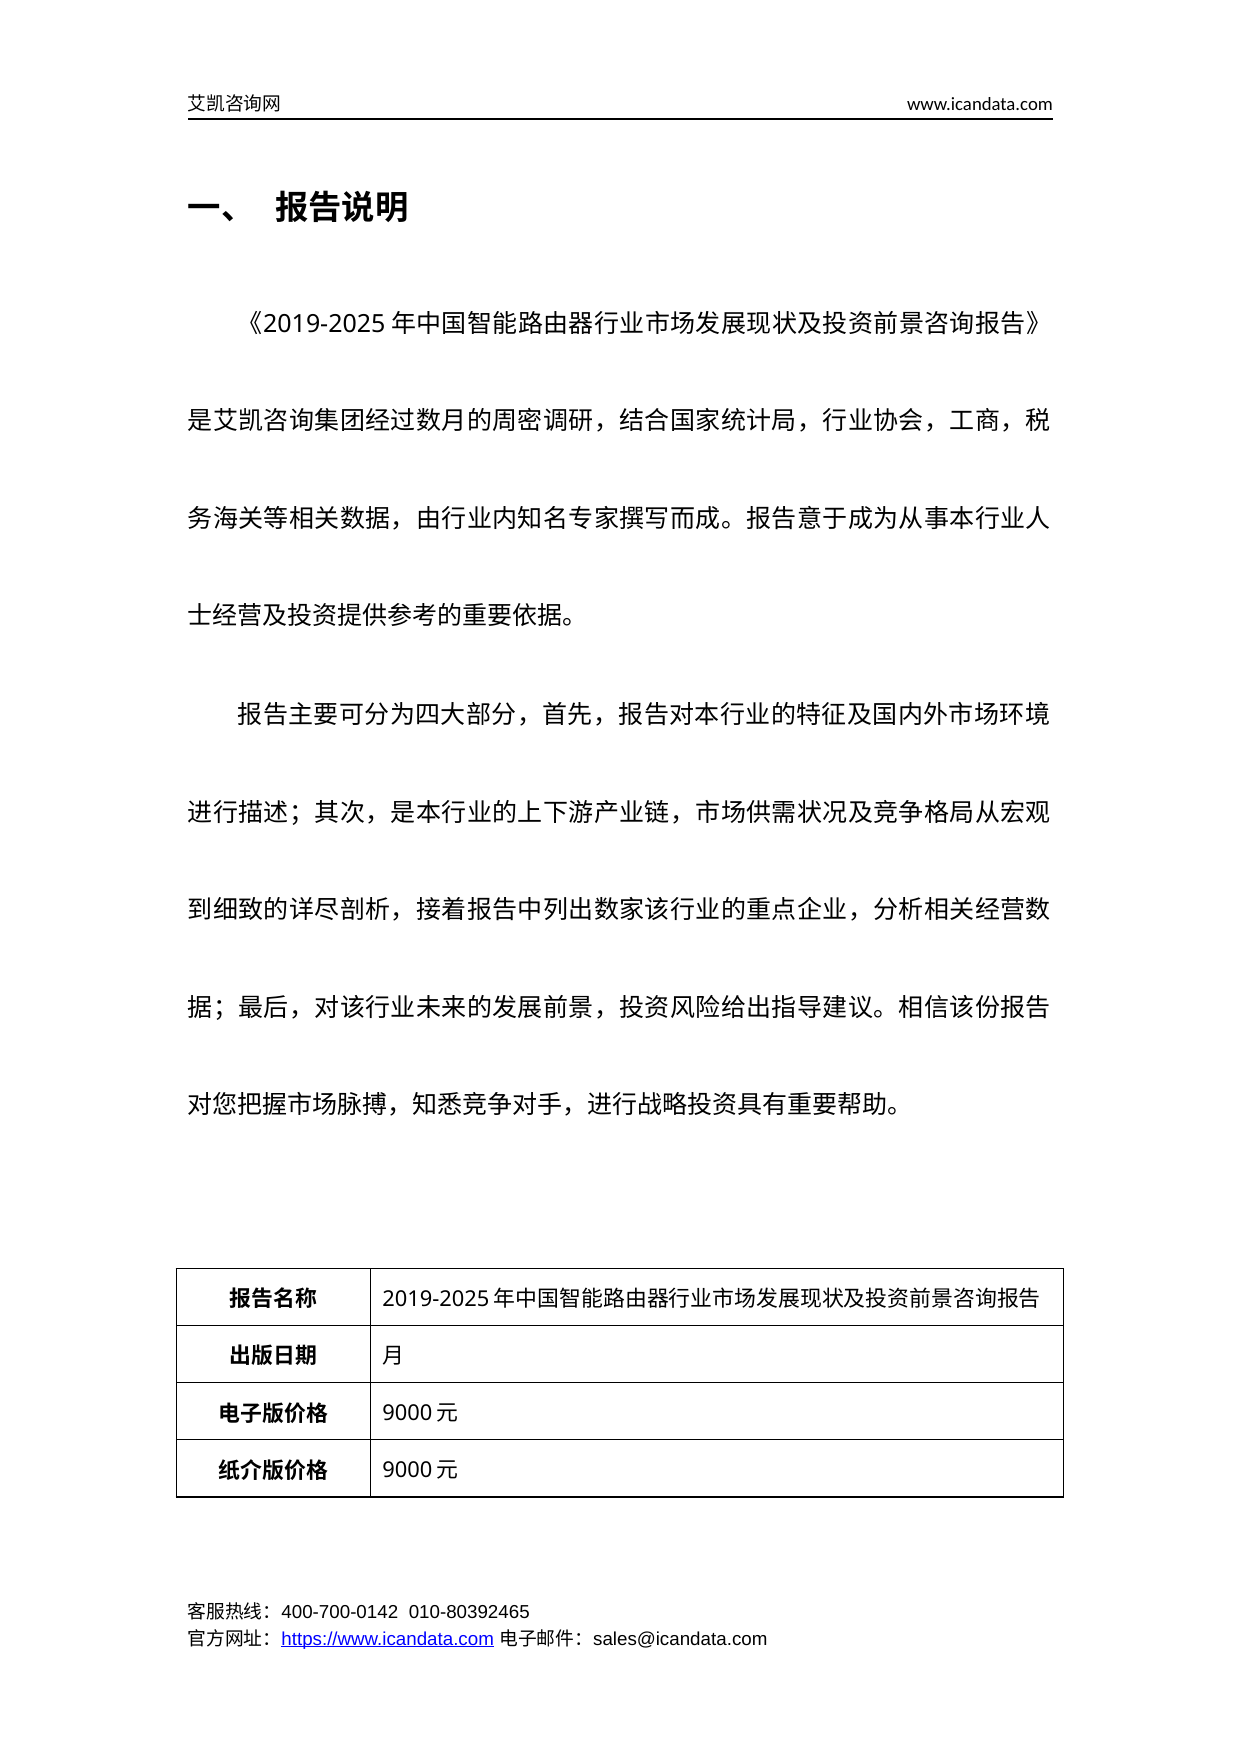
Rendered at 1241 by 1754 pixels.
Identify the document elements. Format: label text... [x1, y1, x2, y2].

text 《2019-2025年中国智能路由器行业市场发展现状及投资前景咨询报告》是艾凯咨询集团经过数月的周密调研，结合国家统计局，行业协会，工商，税务海关等相关数据，由行业内知名专家撰写而成。报告意于成为从事本行业人士经营及投资提供参考的重要依据。 [187, 289, 1053, 646]
subtitle 报告说明 [187, 172, 1053, 237]
text 报告主要可分为四大部分，首先，报告对本行业的特征及国内外市场环境进行描述；其次，是本行业的上下游产业链，市场供需状况及竞争格局从宏观到细致的详尽剖析，接着报告中列出数家该行业的重点企业，分析相关经营数据；最后，对该行业未来的发展前景，投资风险给出指导建议。相信该份报告对您把握市场脉搏，知悉竞争对手，进行战略投资具有重要帮助。 [187, 681, 1053, 1136]
table_header 报告名称 [177, 1269, 370, 1325]
table_cell 9000元 [371, 1383, 1063, 1439]
table_header 2019-2025年中国智能路由器行业市场发展现状及投资前景咨询报告 [371, 1269, 1063, 1325]
table_cell 电子版价格 [177, 1383, 370, 1439]
table_cell 月 [371, 1326, 1063, 1382]
table_cell 出版日期 [177, 1326, 370, 1382]
table_cell 9000元 [371, 1440, 1063, 1496]
table_cell 纸介版价格 [177, 1440, 370, 1496]
